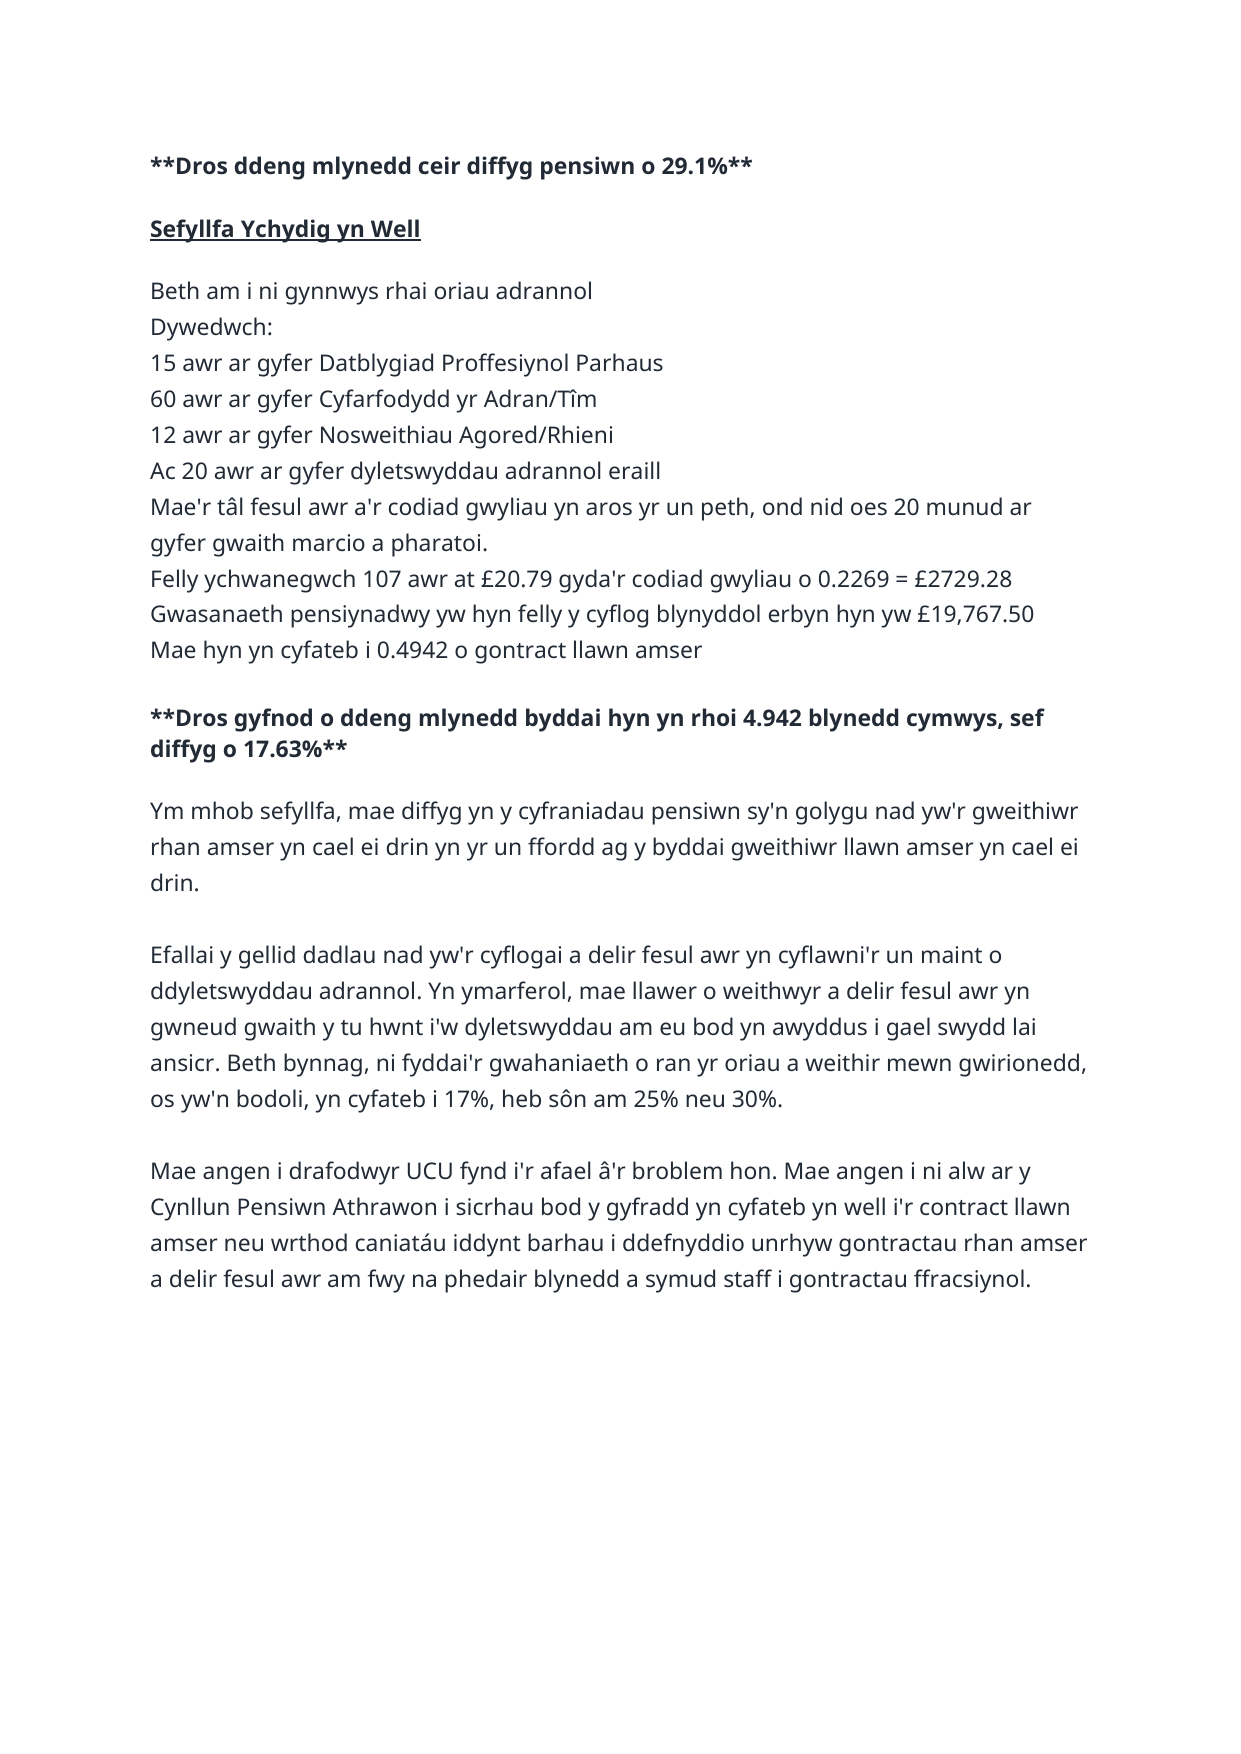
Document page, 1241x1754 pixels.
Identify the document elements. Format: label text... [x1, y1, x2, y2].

text 15 awr ar gyfer Datblygiad Proffesiynol Parhaus [150, 347, 1090, 378]
text **Dros gyfnod o ddeng mlynedd byddai hyn yn rhoi 4.942 blynedd cymwys, sef diffyg o 17.63%** [150, 702, 1090, 764]
text **Dros ddeng mlynedd ceir diffyg pensiwn o 29.1%** [150, 150, 1090, 181]
text Ac 20 awr ar gyfer dyletswyddau adrannol eraill [150, 455, 1090, 486]
text Sefyllfa Ychydig yn Well [150, 212, 1090, 244]
text Beth am i ni gynnwys rhai oriau adrannol [150, 275, 1090, 306]
text Ym mhob sefyllfa, mae diffyg yn y cyfraniadau pensiwn sy'n golygu nad yw'r gweithiwr rhan amser yn cael ei drin yn yr un ffordd ag y byddai gweithiwr llawn amser yn cael ei drin. [150, 795, 1090, 898]
text Dywedwch: [150, 311, 1090, 342]
text Mae angen i drafodwyr UCU fynd i'r afael â'r broblem hon. Mae angen i ni alw ar y Cynllun Pensiwn Athrawon i sicrhau bod y gyfradd yn cyfateb yn well i'r contract llawn amser neu wrthod caniatáu iddynt barhau i ddefnyddio unrhyw gontractau rhan amser a delir fesul awr am fwy na phedair blynedd a symud staff i gontractau ffracsiynol. [150, 1155, 1090, 1294]
text Efallai y gellid dadlau nad yw'r cyflogai a delir fesul awr yn cyflawni'r un maint o ddyletswyddau adrannol. Yn ymarferol, mae llawer o weithwyr a delir fesul awr yn gwneud gwaith y tu hwnt i'w dyletswyddau am eu bod yn awyddus i gael swydd lai ansicr. Beth bynnag, ni fyddai'r gwahaniaeth o ran yr oriau a weithir mewn gwirionedd, os yw'n bodoli, yn cyfateb i 17%, heb sôn am 25% neu 30%. [150, 939, 1090, 1114]
text Felly ychwanegwch 107 awr at £20.79 gyda'r codiad gwyliau o 0.2269 = £2729.28 [150, 562, 1090, 594]
text Mae'r tâl fesul awr a'r codiad gwyliau yn aros yr un peth, ond nid oes 20 munud ar gyfer gwaith marcio a pharatoi. [150, 491, 1090, 558]
text Gwasanaeth pensiynadwy yw hyn felly y cyflog blynyddol erbyn hyn yw £19,767.50 [150, 598, 1090, 630]
text 60 awr ar gyfer Cyfarfodydd yr Adran/Tîm [150, 383, 1090, 414]
text 12 awr ar gyfer Nosweithiau Agored/Rhieni [150, 419, 1090, 450]
text Mae hyn yn cyfateb i 0.4942 o gontract llawn amser [150, 634, 1090, 666]
